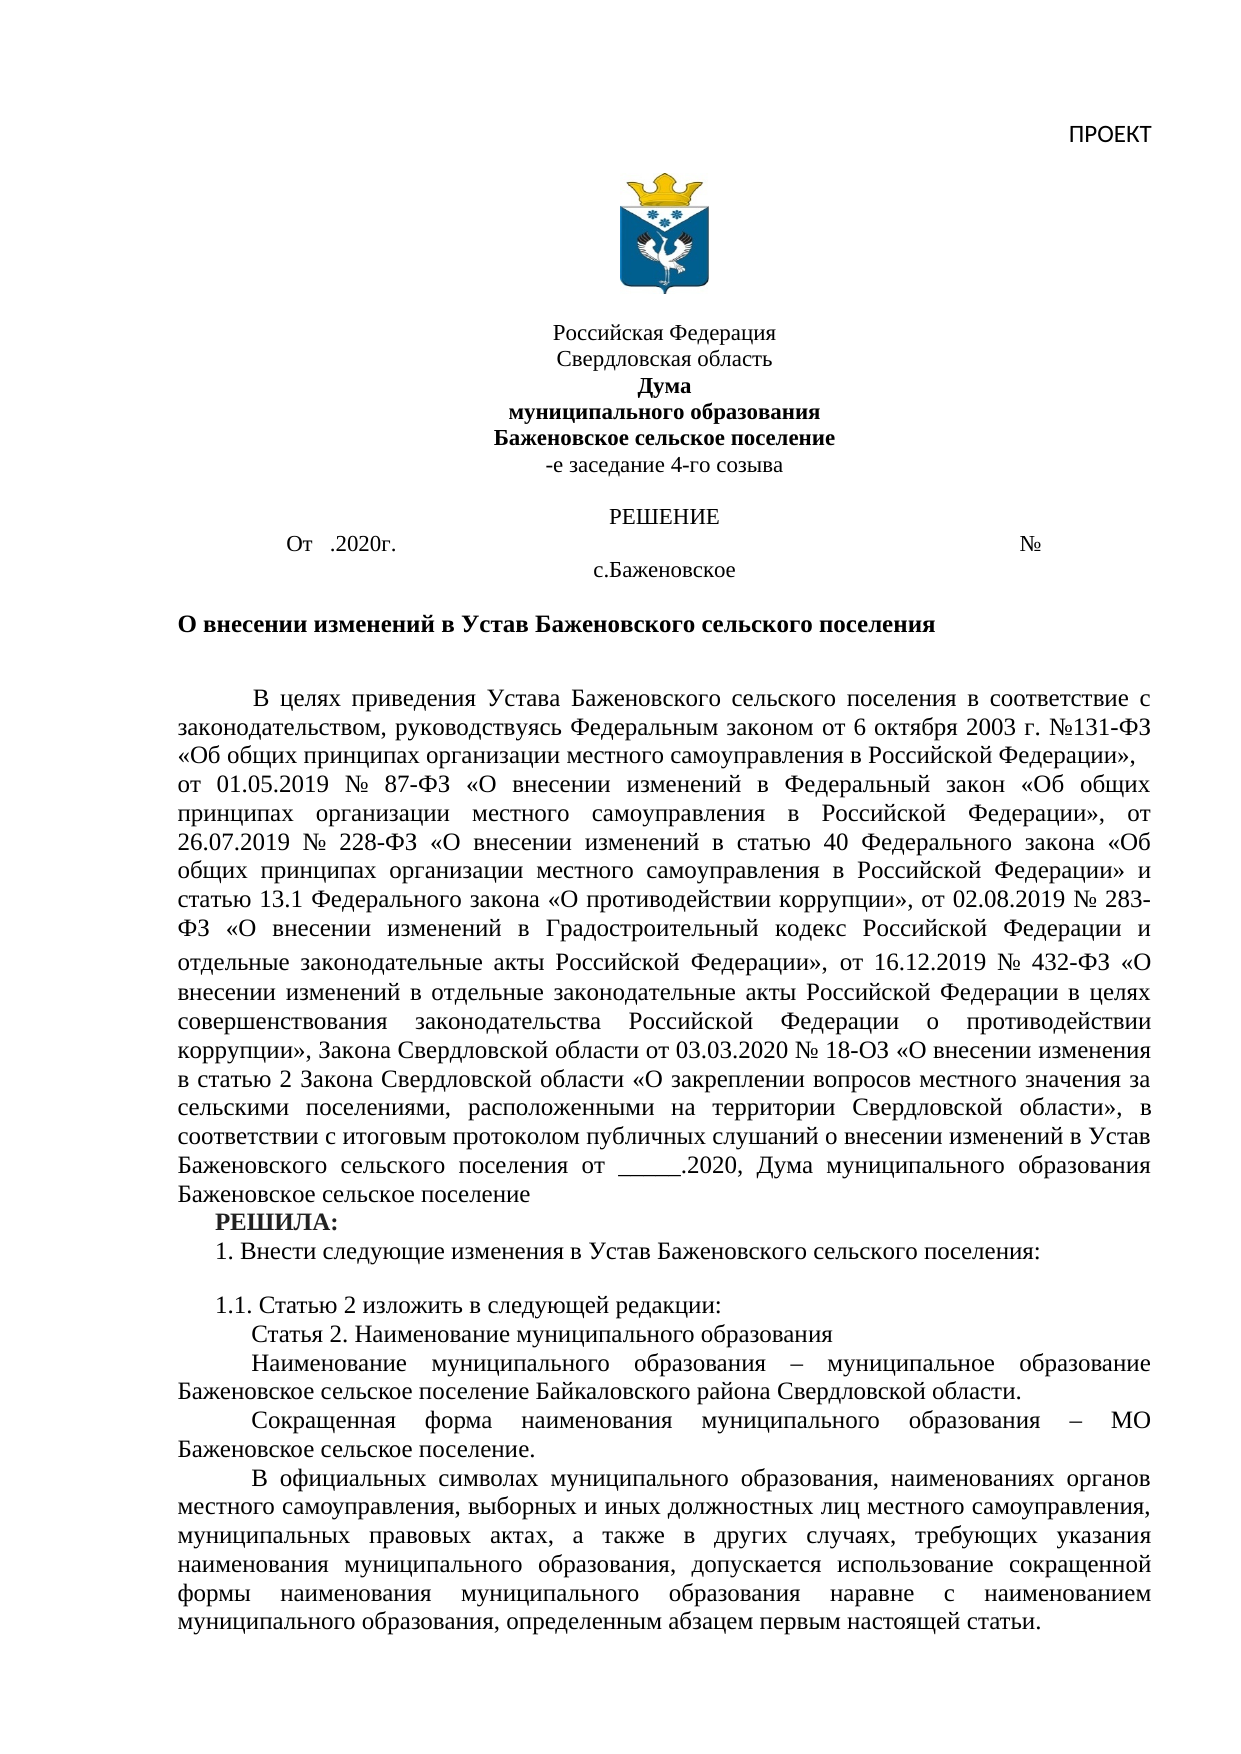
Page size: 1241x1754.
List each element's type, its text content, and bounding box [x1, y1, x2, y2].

text От .2020г. № [177, 530, 1152, 556]
text Дума [177, 372, 1152, 398]
text Наименование муниципального образования – муниципальное образование Баженовское сельское поселение Байкаловского района Свердловской области. [177, 1348, 1152, 1405]
text Свердловская область [177, 345, 1152, 372]
text 1. Внести следующие изменения в Устав Баженовского сельского поселения: [177, 1236, 1152, 1265]
text В целях приведения Устава Баженовского сельского поселения в соответствие с законодательством, руководствуясь Федеральным законом от 6 октября . №131-ФЗ «Об общих принципах организации местного самоуправления в Российской Федерации», [177, 683, 1152, 769]
text Сокращенная форма наименования муниципального образования – МО Баженовское сельское поселение. [177, 1405, 1152, 1463]
text ПРОЕКТ [177, 118, 1152, 149]
text -е заседание 4-го созыва [177, 451, 1152, 477]
text РЕШИЛА: [177, 1207, 1152, 1236]
text РЕШЕНИЕ [177, 503, 1152, 530]
text муниципального образования [177, 398, 1152, 424]
text Баженовское сельское поселение [177, 424, 1152, 451]
picture [620, 173, 709, 294]
text Российская Федерация [177, 319, 1152, 345]
text Статья 2. Наименование муниципального образования [177, 1319, 1152, 1348]
text с.Баженовское [177, 556, 1152, 582]
text 1.1. Статью 2 изложить в следующей редакции: [177, 1290, 1152, 1319]
text В официальных символах муниципального образования, наименованиях органов местного самоуправления, выборных и иных должностных лиц местного самоуправления, муниципальных правовых актах, а также в других случаях, требующих указания наименования муниципального образования, допускается использование сокращенной формы наименования муниципального образования наравне с наименованием муниципального образования, определенным абзацем первым настоящей статьи. [177, 1463, 1152, 1635]
text от 01.05.2019 № 87-ФЗ «О внесении изменений в Федеральный закон «Об общих принципах организации местного самоуправления в Российской Федерации», от 26.07.2019 № 228-ФЗ «О внесении изменений в статью 40 Федерального закона «Об общих принципах организации местного самоуправления в Российской Федерации» и статью 13.1 Федерального закона «О противодействии коррупции», от 02.08.2019 № 283-ФЗ «О внесении изменений в Градостроительный кодекс Российской Федерации и отдельные законодательные акты Российской Федерации», от 16.12.2019 № 432-ФЗ «О внесении изменений в отдельные законодательные акты Российской Федерации в целях совершенствования законодательства Российской Федерации о противодействии коррупции», Закона Свердловской области от 03.03.2020 № 18-ОЗ «О внесении изменения в статью 2 Закона Свердловской области «О закреплении вопросов местного значения за сельскими поселениями, расположенными на территории Свердловской области», в соответствии с итоговым протоколом публичных слушаний о внесении изменений в Устав Баженовского сельского поселения от _____.2020, Дума муниципального образования Баженовское сельское поселение [177, 769, 1152, 1207]
text О внесении изменений в Устав Баженовского сельского поселения [177, 609, 1152, 638]
